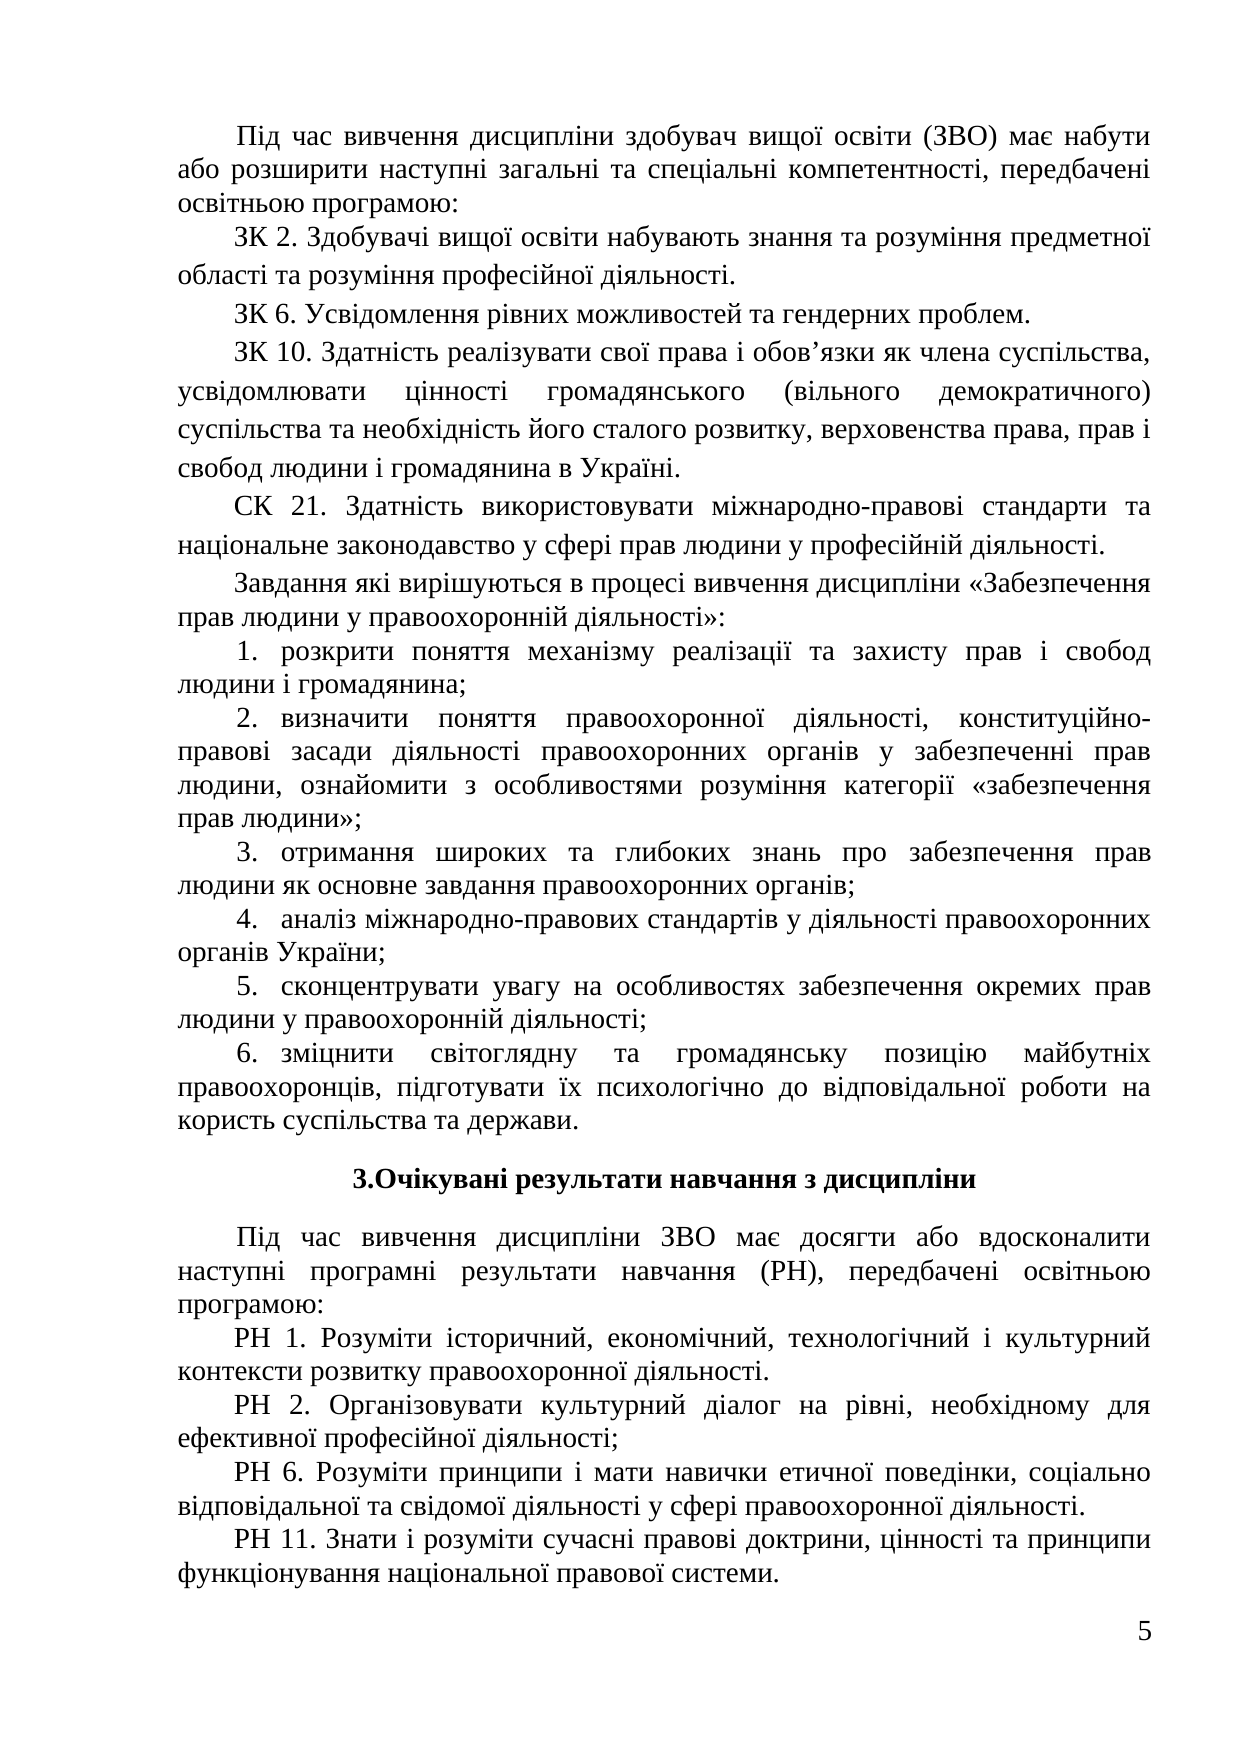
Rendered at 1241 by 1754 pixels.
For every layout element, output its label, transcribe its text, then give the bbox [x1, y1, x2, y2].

text ЗК 2. Здобувачі вищої освіти набувають знання та розуміння предметної області та розуміння професійної діяльності. [177, 219, 1152, 291]
text ЗК 10. Здатність реалізувати свої права і обов’язки як члена суспільства, усвідомлювати цінності громадянського (вільного демократичного) суспільства та необхідність його сталого розвитку, верховенства права, прав і свобод людини і громадянина в Україні. [177, 334, 1152, 483]
text РН 2. Організовувати культурний діалог на рівні, необхідному для ефективної професійної діяльності; [177, 1387, 1152, 1454]
text Завдання які вирішуються в процесі вивчення дисципліни «Забезпечення прав людини у правоохоронній діяльності»: [177, 566, 1152, 633]
list розкрити поняття механізму реалізації та захисту прав і свобод людини і громадянина; [177, 633, 1152, 700]
list визначити поняття правоохоронної діяльності, конституційно-правові засади діяльності правоохоронних органів у забезпеченні прав людини, ознайомити з особливостями розуміння категорії «забезпечення прав людини»; [177, 700, 1152, 834]
text РН 1. Розуміти історичний, економічний, технологічний і культурний контексти розвитку правоохоронної діяльності. [177, 1320, 1152, 1387]
text Під час вивчення дисципліни здобувач вищої освіти (ЗВО) має набути або розширити наступні загальні та спеціальні компетентності, передбачені освітньою програмою: [177, 118, 1152, 219]
list аналіз міжнародно-правових стандартів у діяльності правоохоронних органів України; [177, 901, 1152, 968]
list зміцнити світоглядну та громадянську позицію майбутніх правоохоронців, підготувати їх психологічно до відповідальної роботи на користь суспільства та держави. [177, 1035, 1152, 1136]
text Під час вивчення дисципліни ЗВО має досягти або вдосконалити наступні програмні результати навчання (РН), передбачені освітньою програмою: [177, 1219, 1152, 1320]
text РН 11. Знати і розуміти сучасні правові доктрини, цінності та принципи функціонування національної правової системи. [177, 1521, 1152, 1588]
subtitle 3.Очікувані результати навчання з дисципліни [177, 1161, 1152, 1194]
list отримання широких та глибоких знань про забезпечення прав людини як основне завдання правоохоронних органів; [177, 834, 1152, 901]
list сконцентрувати увагу на особливостях забезпечення окремих прав людини у правоохоронній діяльності; [177, 968, 1152, 1035]
text ЗК 6. Усвідомлення рівних можливостей та гендерних проблем. [177, 296, 1152, 329]
text РН 6. Розуміти принципи і мати навички етичної поведінки, соціально відповідальної та свідомої діяльності у сфері правоохоронної діяльності. [177, 1454, 1152, 1521]
text СК 21. Здатність використовувати міжнародно-правові стандарти та національне законодавство у сфері прав людини у професійній діяльності. [177, 488, 1152, 561]
